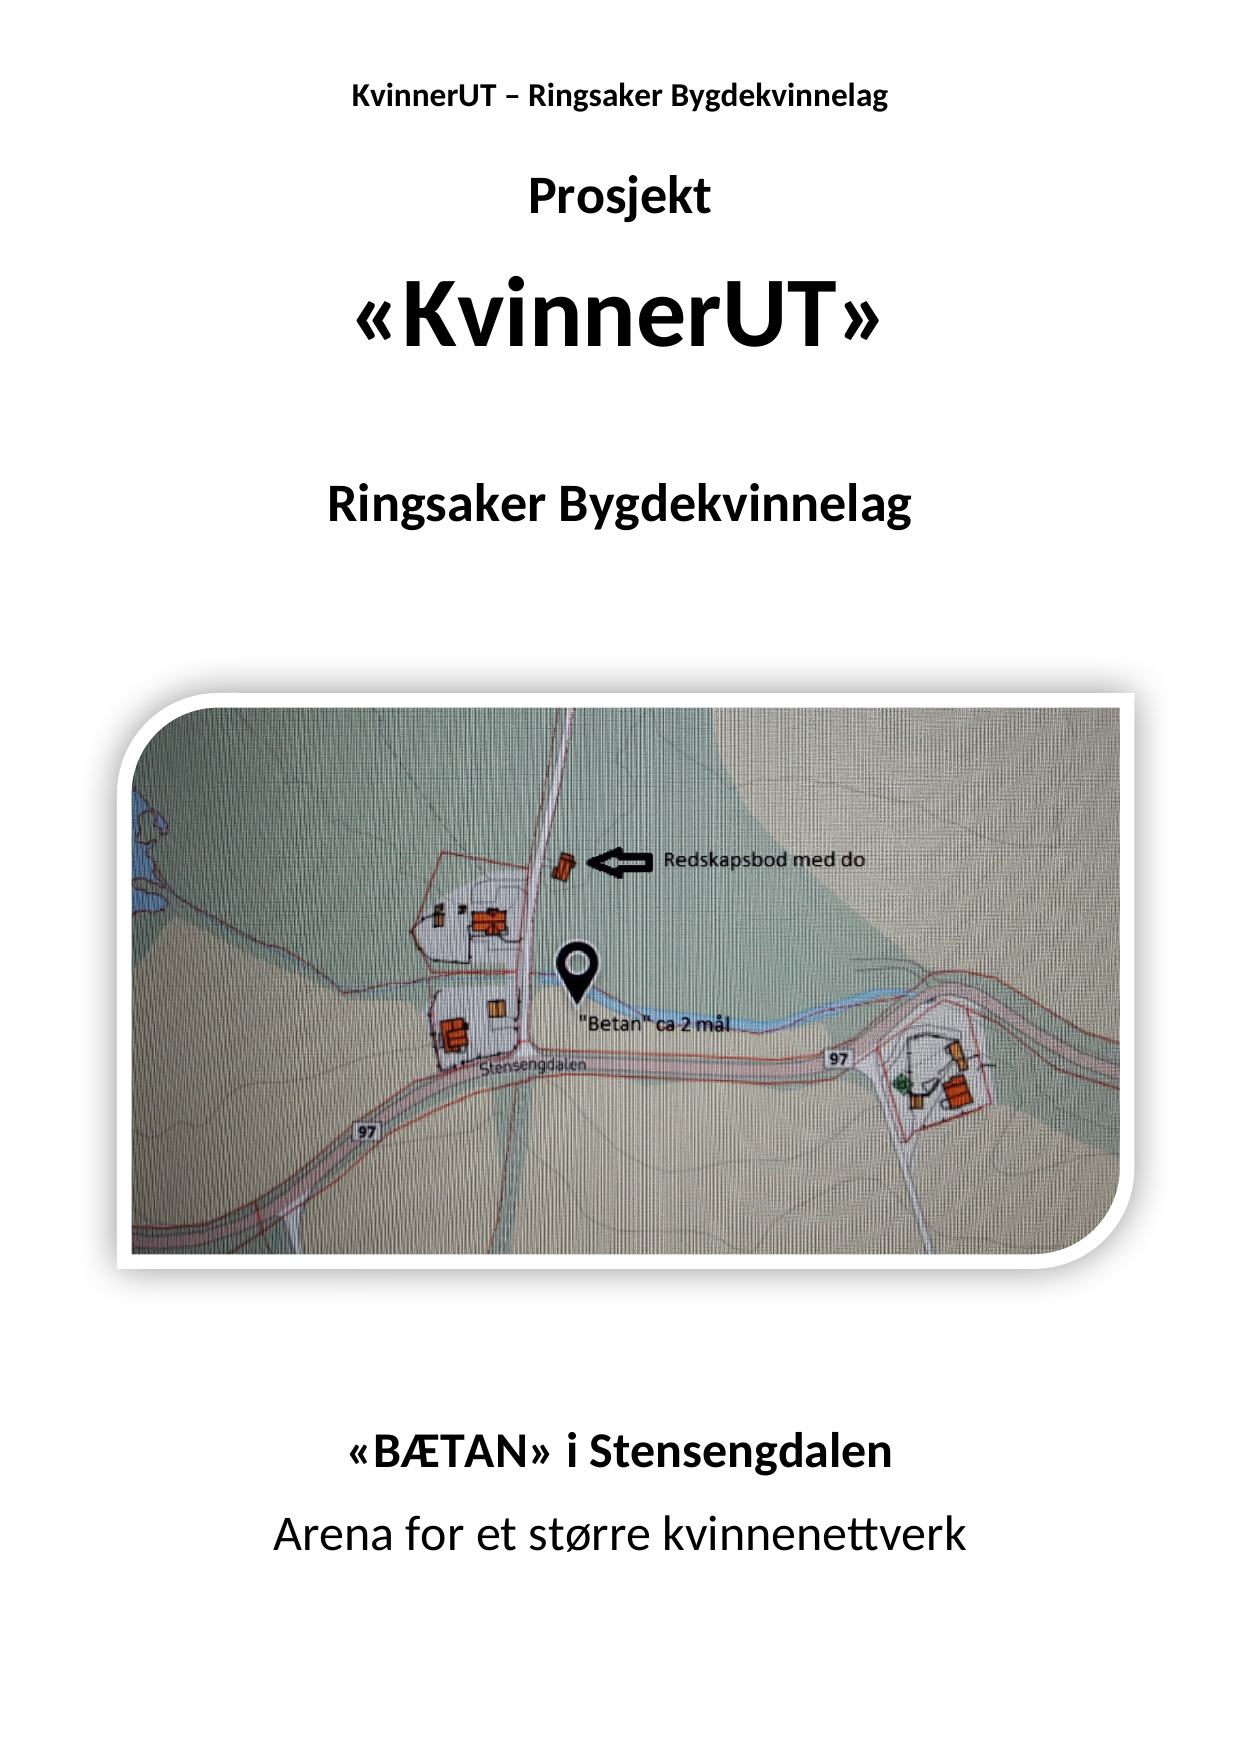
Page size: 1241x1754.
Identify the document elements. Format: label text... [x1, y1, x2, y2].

text Arena for et større kvinnenettverk [148, 1502, 1093, 1563]
text Ringsaker Bygdekvinnelag [148, 469, 1093, 535]
text «BÆTAN» i Stensengdalen [148, 1279, 1093, 1480]
picture [132, 708, 1119, 1254]
text «KvinnerUT» [148, 249, 1093, 371]
text Prosjekt [148, 161, 1093, 227]
